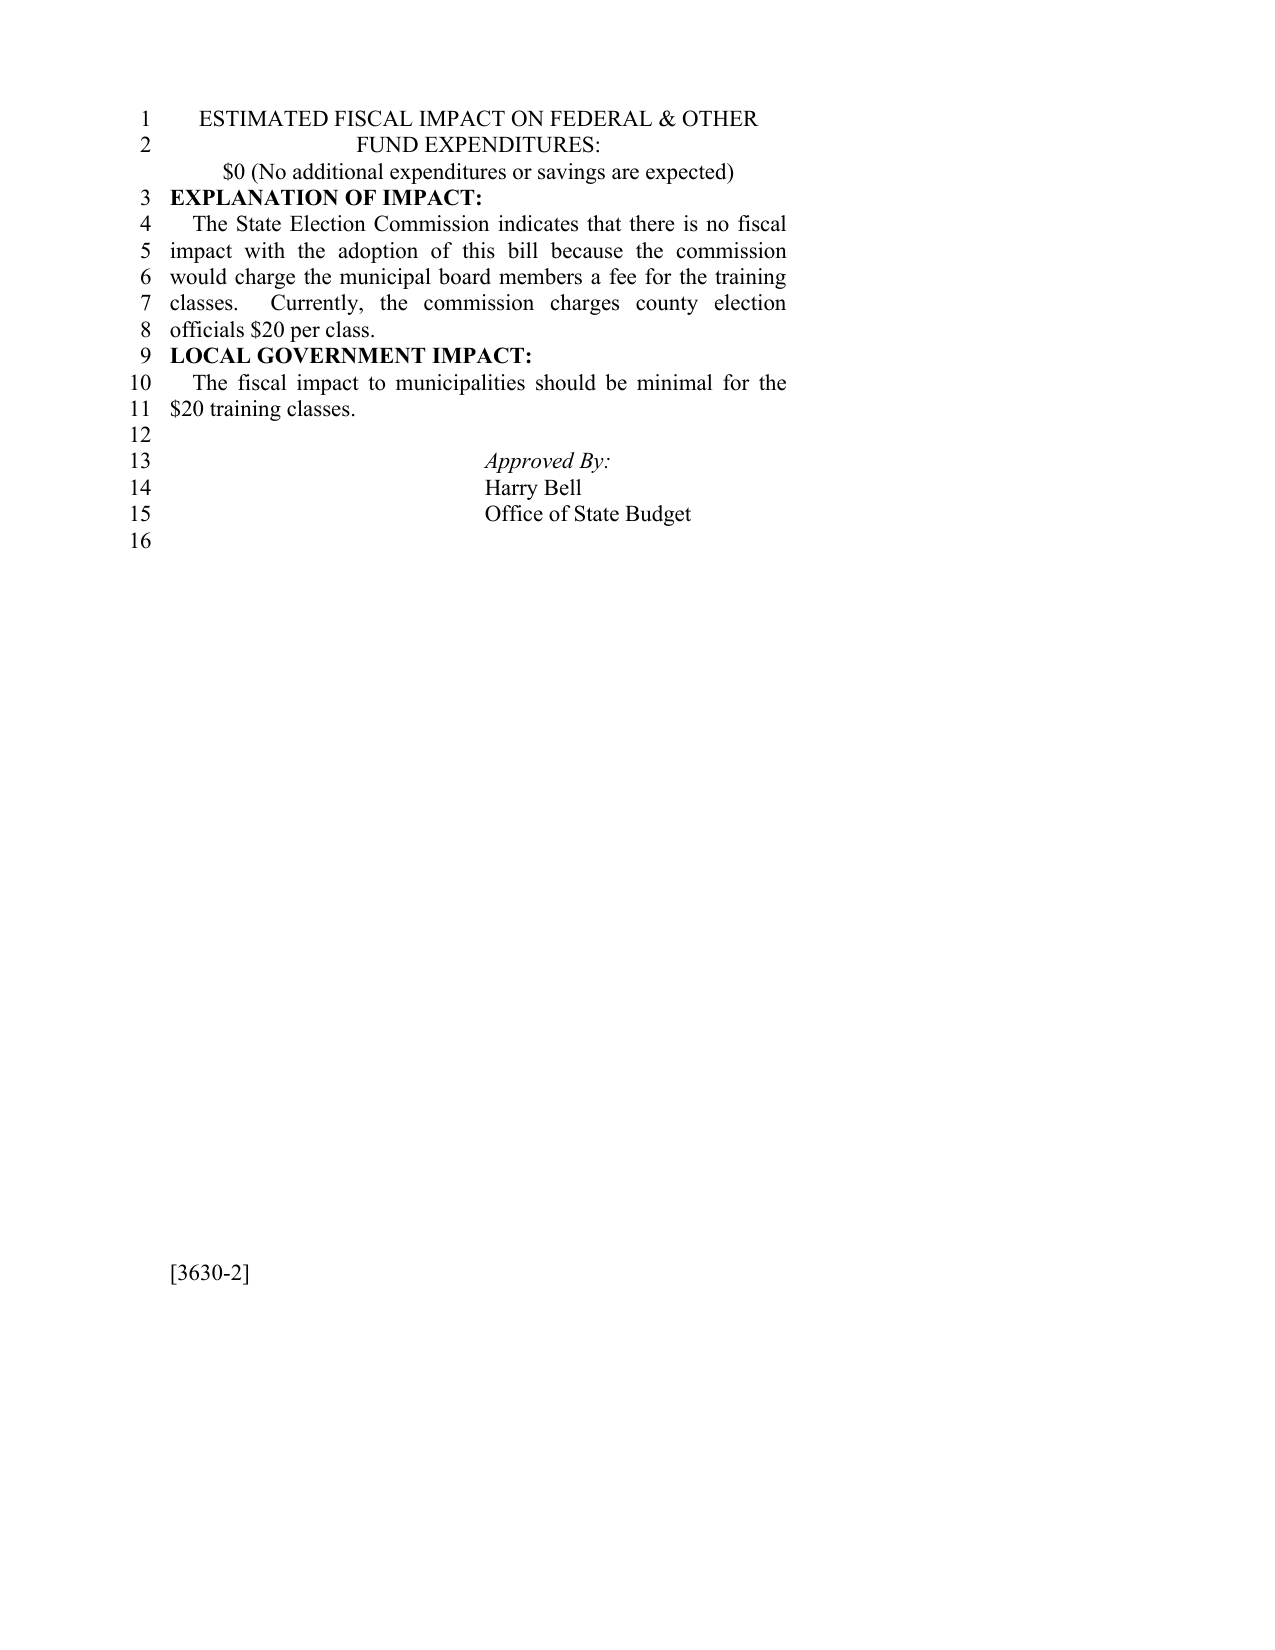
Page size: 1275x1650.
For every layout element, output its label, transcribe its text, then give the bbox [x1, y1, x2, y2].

text The fiscal impact to municipalities should be minimal for the $20 training classes. [169, 368, 787, 421]
text The State Election Commission indicates that there is no fiscal impact with the adoption of this bill because the commission would charge the municipal board members a fee for the training classes. Currently, the commission charges county election officials $20 per class. [169, 210, 787, 342]
text EXPLANATION OF IMPACT: [169, 184, 787, 210]
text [169, 158, 787, 184]
text Harry Bell [169, 474, 787, 500]
text Office of State Budget [169, 500, 787, 527]
text ESTIMATED FISCAL IMPACT ON FEDERAL & OTHER FUND EXPENDITURES: [169, 105, 787, 158]
text Approved By: [169, 448, 787, 474]
text LOCAL GOVERNMENT IMPACT: [169, 342, 787, 368]
